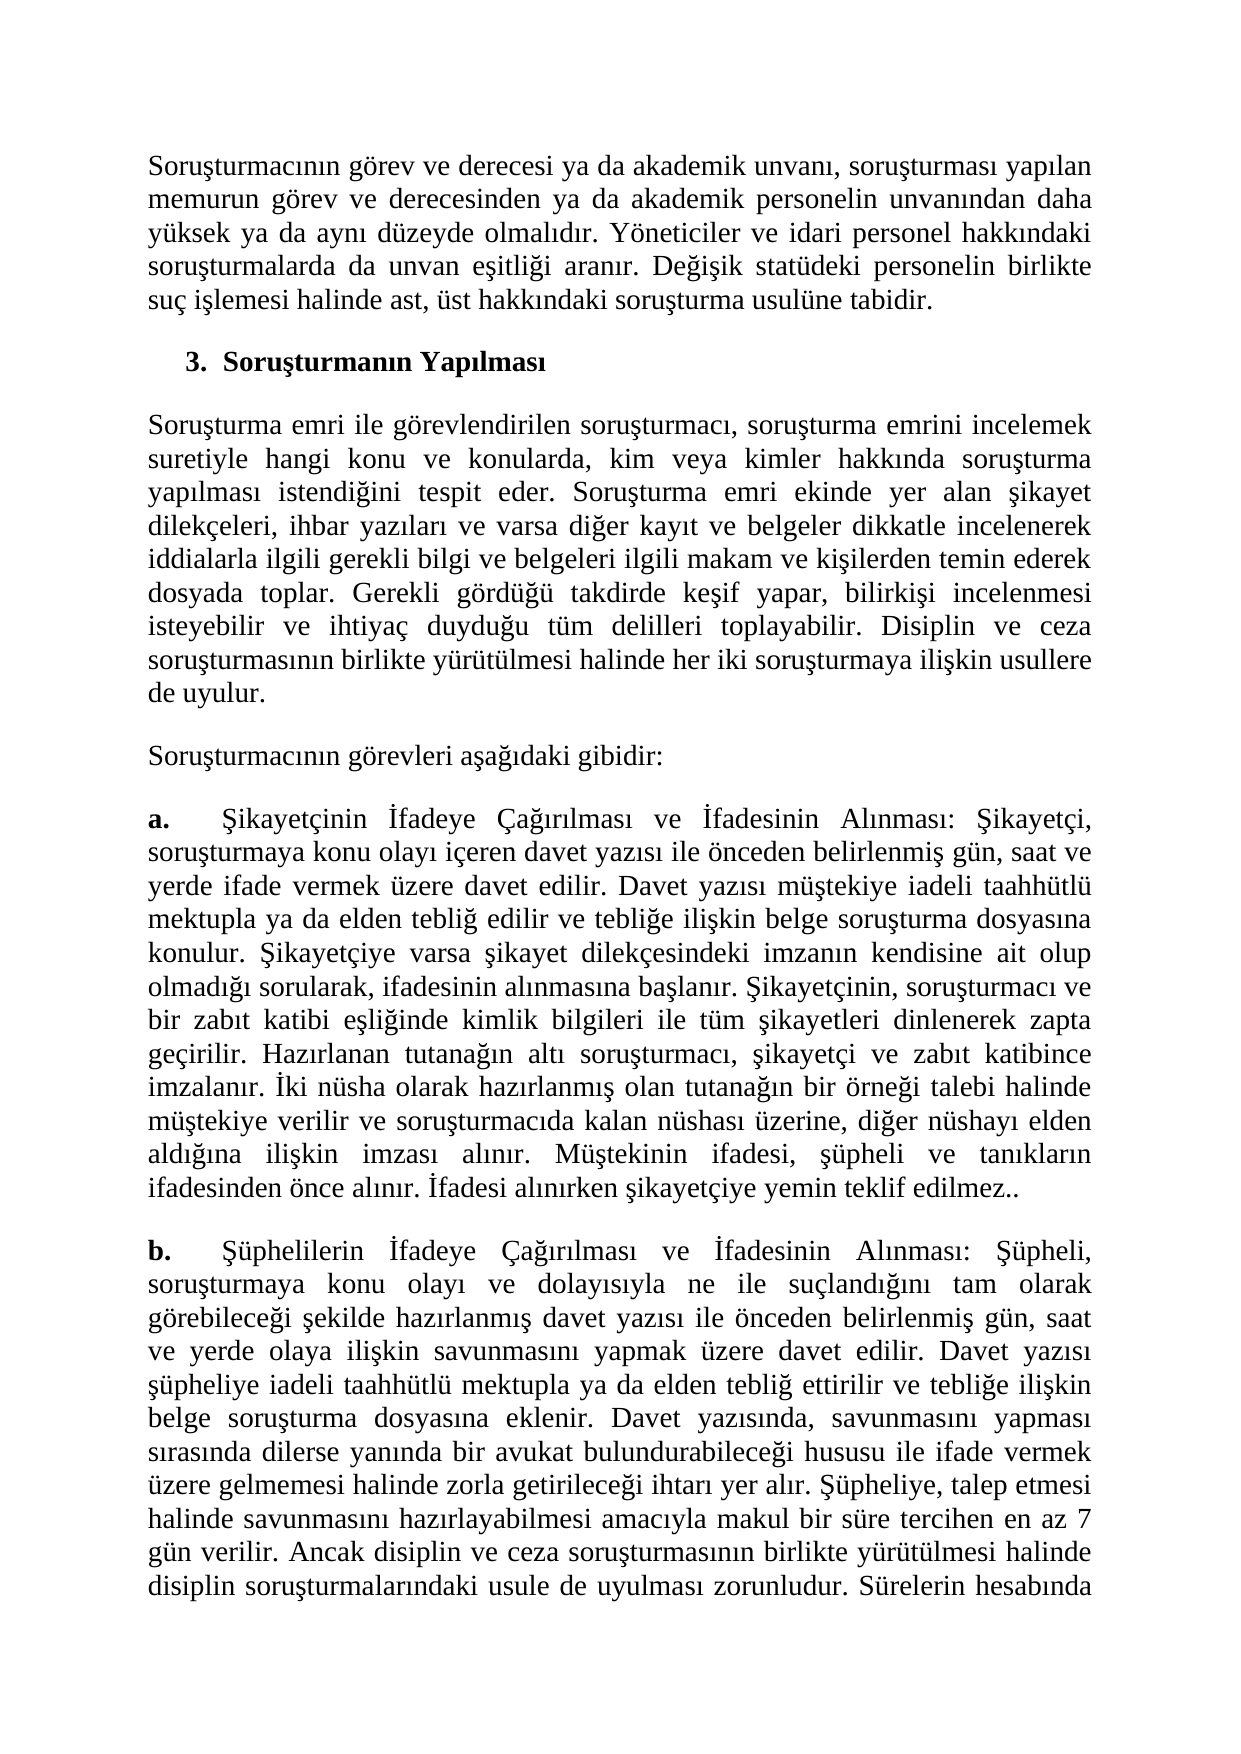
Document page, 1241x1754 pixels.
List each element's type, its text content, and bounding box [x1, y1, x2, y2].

list Soruşturmanın Yapılması [185, 344, 1093, 378]
text Soruşturmacının görevleri aşağıdaki gibidir: [148, 738, 1093, 772]
text Soruşturmacının görev ve derecesi ya da akademik unvanı, soruşturması yapılan memurun görev ve derecesinden ya da akademik personelin unvanından daha yüksek ya da aynı düzeyde olmalıdır. Yöneticiler ve idari personel hakkındaki soruşturmalarda da unvan eşitliği aranır. Değişik statüdeki personelin birlikte suç işlemesi halinde ast, üst hakkındaki soruşturma usulüne tabidir. [148, 148, 1093, 315]
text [148, 1233, 1093, 1602]
text Soruşturma emri ile görevlendirilen soruşturmacı, soruşturma emrini incelemek suretiyle hangi konu ve konularda, kim veya kimler hakkında soruşturma yapılması istendiğini tespit eder. Soruşturma emri ekinde yer alan şikayet dilekçeleri, ihbar yazıları ve varsa diğer kayıt ve belgeler dikkatle incelenerek iddialarla ilgili gerekli bilgi ve belgeleri ilgili makam ve kişilerden temin ederek dosyada toplar. Gerekli gördüğü takdirde keşif yapar, bilirkişi incelenmesi isteyebilir ve ihtiyaç duyduğu tüm delilleri toplayabilir. Disiplin ve ceza soruşturmasının birlikte yürütülmesi halinde her iki soruşturmaya ilişkin usullere de uyulur. [148, 407, 1093, 709]
text a. Şikayetçinin İfadeye Çağırılması ve İfadesinin Alınması: Şikayetçi, soruşturmaya konu olayı içeren davet yazısı ile önceden belirlenmiş gün, saat ve yerde ifade vermek üzere davet edilir. Davet yazısı müştekiye iadeli taahhütlü mektupla ya da elden tebliğ edilir ve tebliğe ilişkin belge soruşturma dosyasına konulur. Şikayetçiye varsa şikayet dilekçesindeki imzanın kendisine ait olup olmadığı sorularak, ifadesinin alınmasına başlanır. Şikayetçinin, soruşturmacı ve bir zabıt katibi eşliğinde kimlik bilgileri ile tüm şikayetleri dinlenerek zapta geçirilir. Hazırlanan tutanağın altı soruşturmacı, şikayetçi ve zabıt katibince imzalanır. İki nüsha olarak hazırlanmış olan tutanağın bir örneği talebi halinde müştekiye verilir ve soruşturmacıda kalan nüshası üzerine, diğer nüshayı elden aldığına ilişkin imzası alınır. Müştekinin ifadesi, şüpheli ve tanıkların ifadesinden önce alınır. İfadesi alınırken şikayetçiye yemin teklif edilmez.. [148, 801, 1093, 1203]
